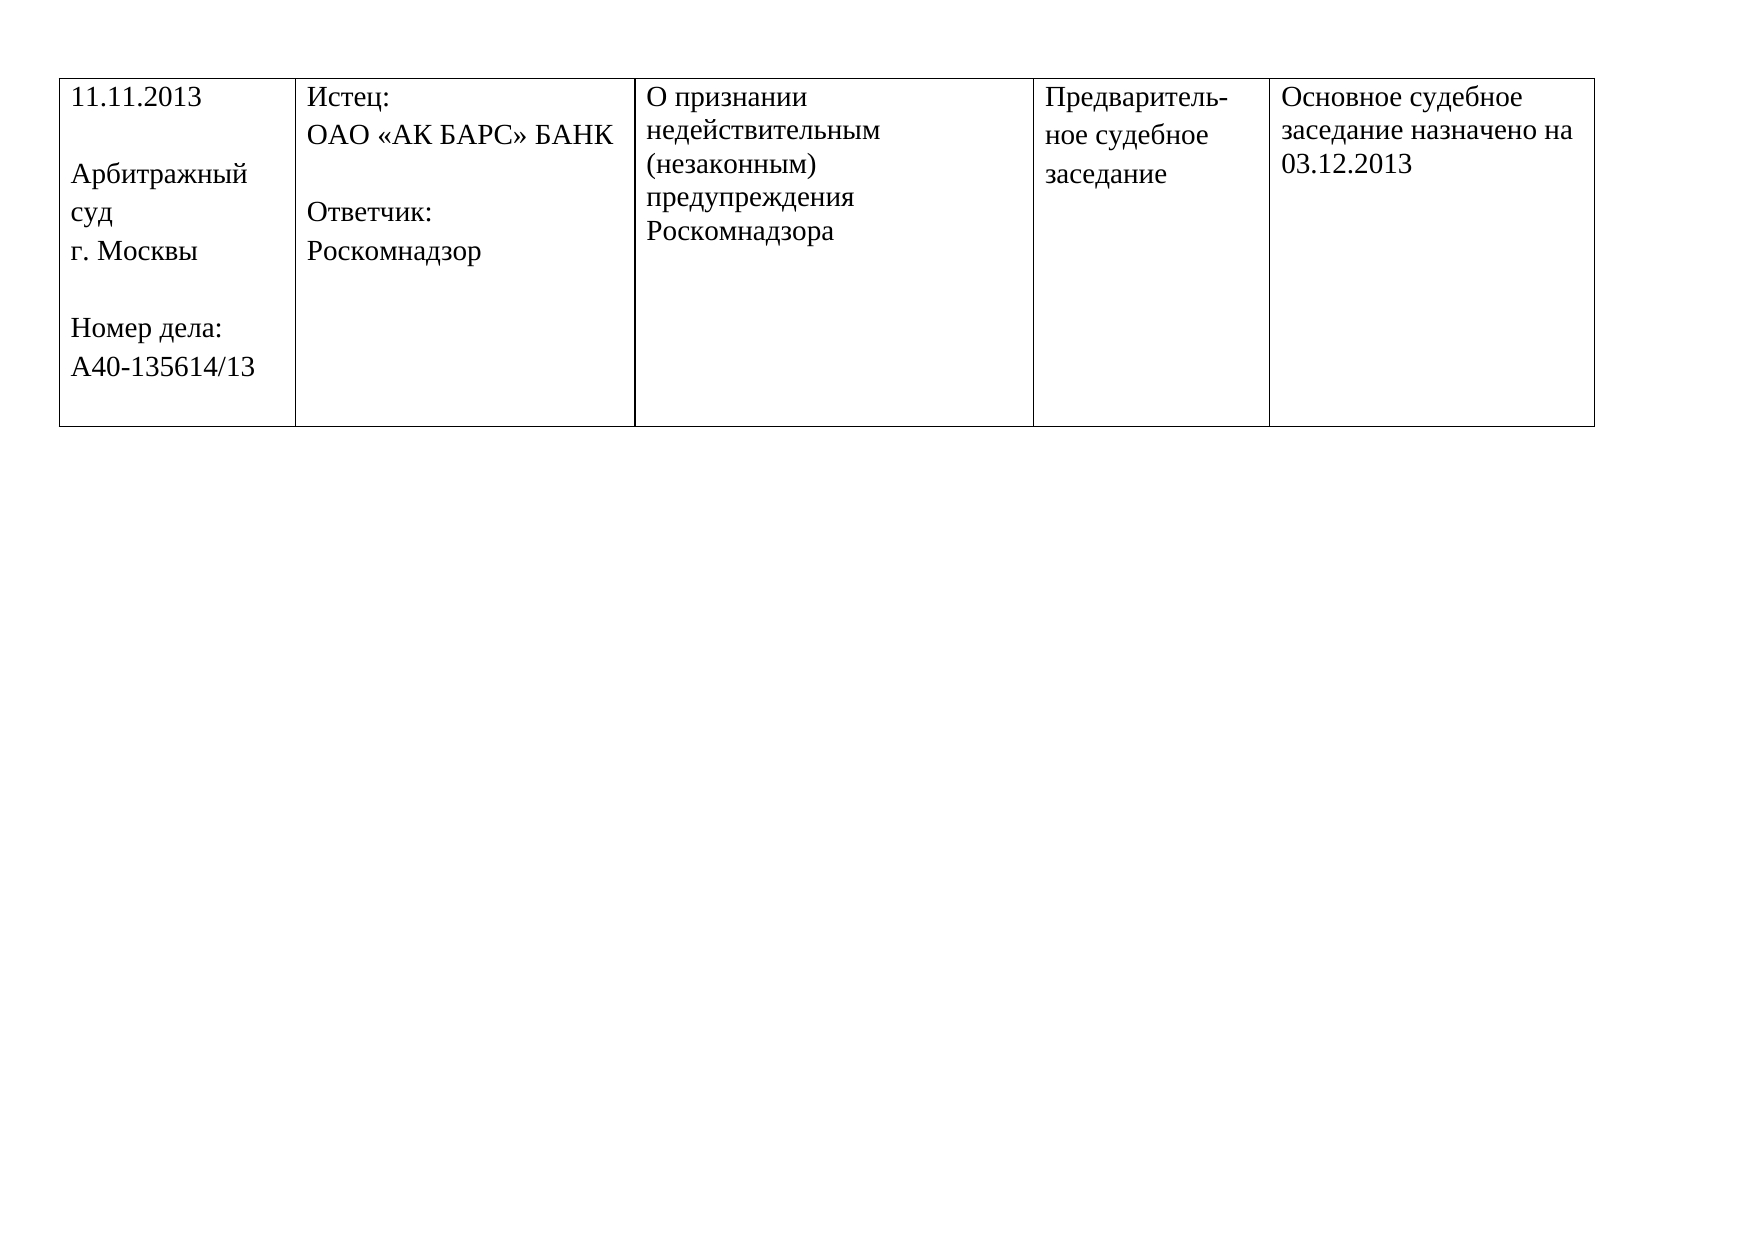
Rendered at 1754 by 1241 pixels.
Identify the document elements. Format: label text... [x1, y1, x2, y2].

table_cell 11.11.2013 Арбитражный суд г. Москвы Номер дела: А40-135614/13 [60, 79, 295, 426]
table_cell О признании недействительным (незаконным) предупреждения Роскомнадзора [636, 79, 1033, 426]
table_cell Предваритель-ное судебное заседание [1034, 79, 1269, 426]
table_cell Основное судебное заседание назначено на 03.12.2013 [1270, 79, 1594, 426]
table_cell Истец: ОАО «АК БАРС» БАНК Ответчик: Роскомнадзор [296, 79, 634, 426]
